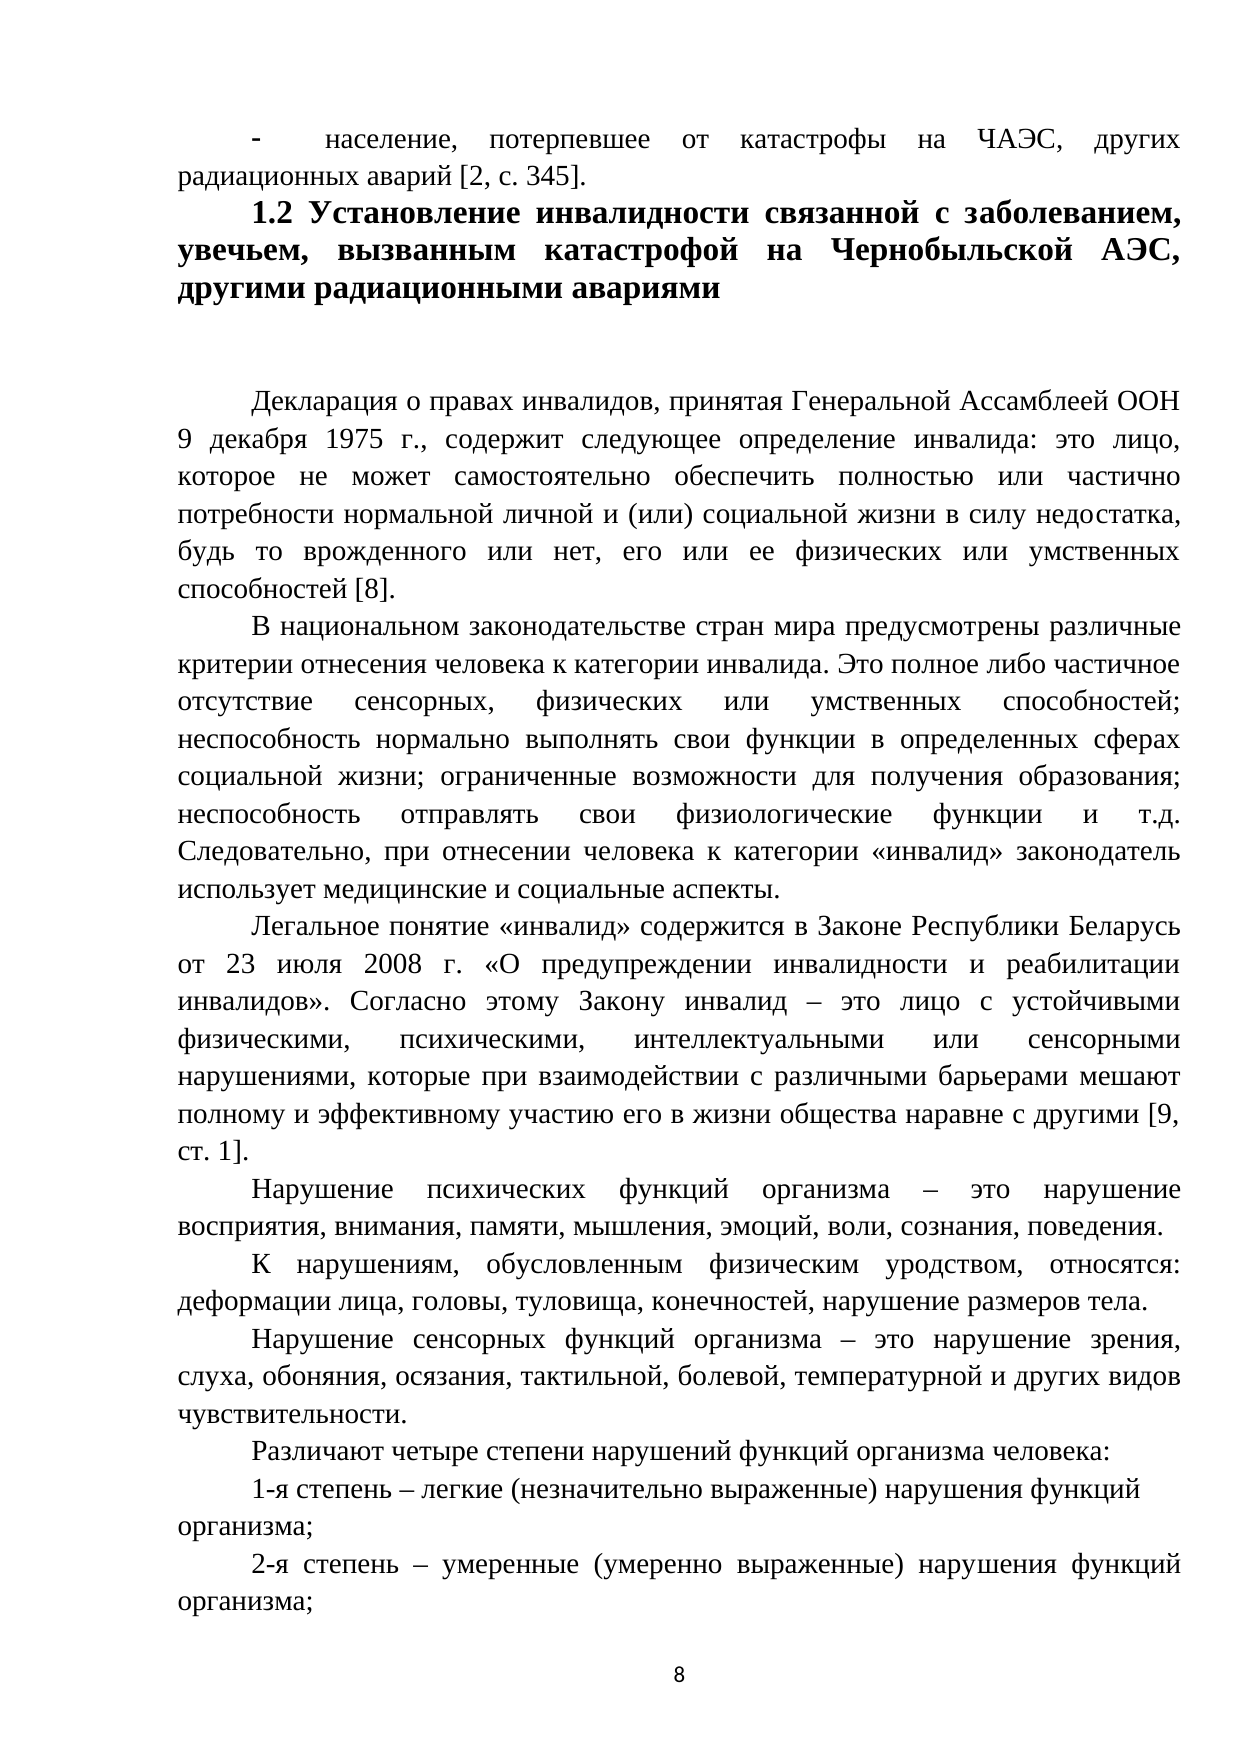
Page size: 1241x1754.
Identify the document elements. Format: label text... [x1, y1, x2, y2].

text В национальном законодательстве стран мира предусмотрены различные критерии отнесения человека к категории инвалида. Это полное либо частичное отсутствие сенсорных, физических или умственных способностей; неспособность нормально выполнять свои функции в определенных сферах социальной жизни; ограниченные возможности для получения образования; неспособность отправлять свои физиологические функции и т.д. Следовательно, при отнесении человека к категории «инвалид» законодатель использует медицинские и социальные аспекты. [177, 606, 1181, 906]
text 1-я степень – легкие (незначительно выраженные) нарушения функций организма; [177, 1468, 1181, 1543]
list население, потерпевшее от катастрофы на ЧАЭС, других радиационных аварий [2, c. 345]. [177, 118, 1181, 193]
text Декларация о правах инвалидов, принятая Генеральной Ассамблеей ООН 9 декабря 1975 г., содержит следующее определение инвалида: это лицо, которое не может самостоятельно обеспечить полностью или частично потребности нормальной личной и (или) социальной жизни в силу недостатка, будь то врожденного или нет, его или ее физических или умственных способностей [8]. [177, 381, 1181, 606]
text 2-я степень – умеренные (умеренно выраженные) нарушения функций организма; [177, 1543, 1181, 1618]
text Легальное понятие «инвалид» содержится в Законе Республики Беларусь от 23 июля 2008 г. «О предупреждении инвалидности и реабилитации инвалидов». Согласно этому Закону инвалид – это лицо с устойчивыми физическими, психическими, интеллектуальными или сенсорными нарушениями, которые при взаимодействии с различными барьерами мешают полному и эффективному участию его в жизни общества наравне с другими [9, ст. 1]. [177, 906, 1181, 1168]
text Нарушение сенсорных функций организма – это нарушение зрения, слуха, обоняния, осязания, тактильной, болевой, температурной и других видов чувствительности. [177, 1318, 1181, 1431]
text Нарушение психических функций организма – это нарушение восприятия, внимания, памяти, мышления, эмоций, воли, сознания, поведения. [177, 1168, 1181, 1243]
text Различают четыре степени нарушений функций организма человека: [177, 1431, 1181, 1468]
text 1.2 Установление инвалидности связанной с заболеванием, увечьем, вызванным катастрофой на Чернобыльской АЭС, другими радиационными авариями [177, 193, 1181, 306]
text К нарушениям, обусловленным физическим уродством, относятся: деформации лица, головы, туловища, конечностей, нарушение размеров тела. [177, 1243, 1181, 1318]
